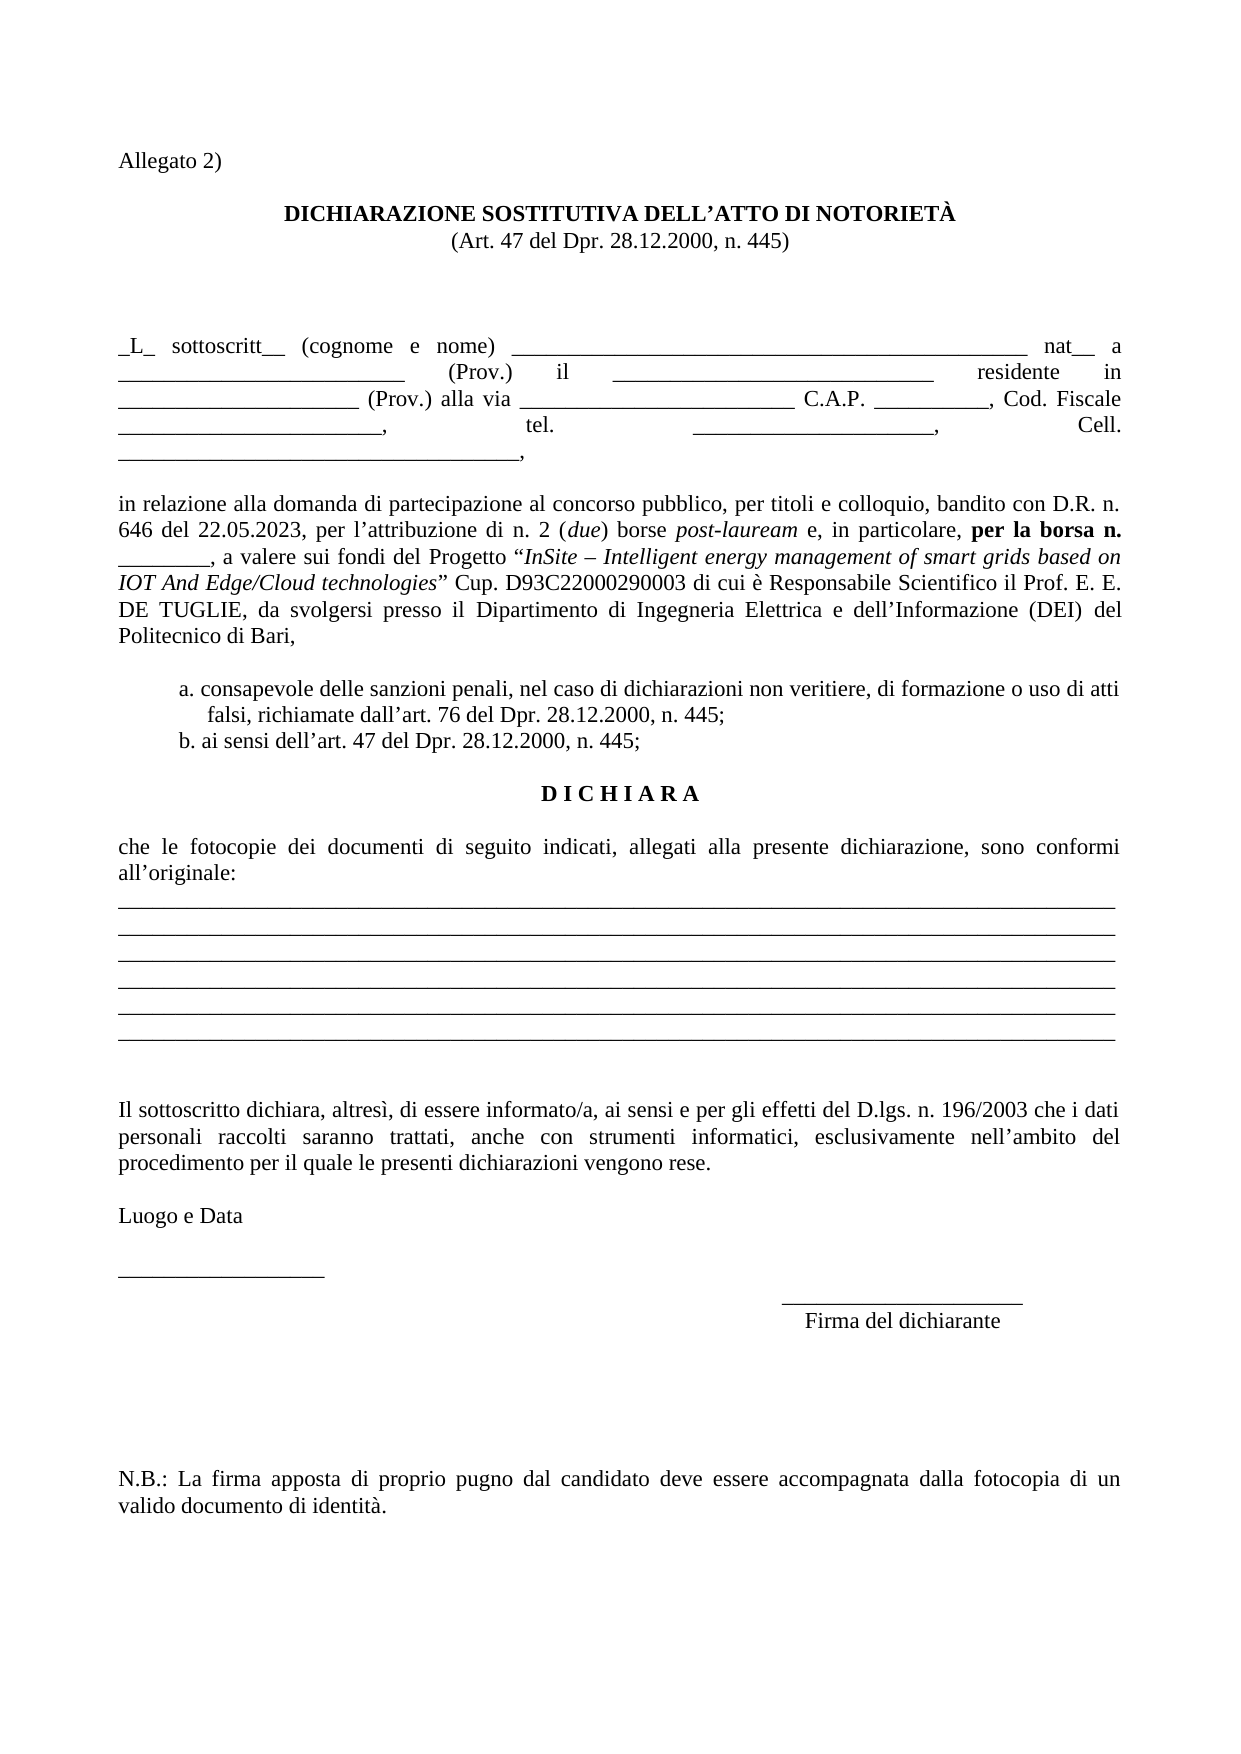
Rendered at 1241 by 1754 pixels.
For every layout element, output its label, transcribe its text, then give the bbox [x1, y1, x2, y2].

text DICHIARAZIONE SOSTITUTIVA DELL’ATTO DI NOTORIETÀ [118, 200, 1122, 227]
text (Art. 47 del Dpr. 28.12.2000, n. 445) [118, 227, 1122, 253]
text Firma del dichiarante [118, 1307, 1122, 1333]
text __________________ [118, 1254, 1122, 1281]
text _____________________ [118, 1281, 1122, 1307]
text Luogo e Data [118, 1202, 1122, 1228]
text N.B.: La firma apposta di proprio pugno dal candidato deve essere accompagnata dalla fotocopia di un valido documento di identità. [118, 1465, 1122, 1518]
text _L_ sottoscritt__ (cognome e nome) _____________________________________________ nat__ a _________________________ (Prov.) il ____________________________ residente in _____________________ (Prov.) alla via ________________________ C.A.P. __________, Cod. Fiscale _______________________, tel. _____________________, Cell. ___________________________________, [118, 332, 1122, 464]
text Il sottoscritto dichiara, altresì, di essere informato/a, ai sensi e per gli effetti del D.lgs. n. 196/2003 che i dati personali raccolti saranno trattati, anche con strumenti informatici, esclusivamente nell’ambito del procedimento per il quale le presenti dichiarazioni vengono rese. [118, 1096, 1122, 1175]
text __________________________________________________________________________________________________________________________________________________________________________________________________________________________________________________________________________________________________________________________________________________________________________________________________________________________________________________________________________________________________________________________________________ [118, 886, 1122, 1044]
text D I C H I A R A [118, 780, 1122, 806]
list b. ai sensi dell’art. 47 del Dpr. 28.12.2000, n. 445; [178, 727, 1122, 754]
text in relazione alla domanda di partecipazione al concorso pubblico, per titoli e colloquio, bandito con D.R. n. 646 del 22.05.2023, per l’attribuzione di n. 2 (due) borse post-lauream e, in particolare, per la borsa n. ________, a valere sui fondi del Progetto “InSite – Intelligent energy management of smart grids based on IOT And Edge/Cloud technologies” Cup. D93C22000290003 di cui è Responsabile Scientifico il Prof. E. E. DE TUGLIE, da svolgersi presso il Dipartimento di Ingegneria Elettrica e dell’Informazione (DEI) del Politecnico di Bari, [118, 490, 1122, 648]
text che le fotocopie dei documenti di seguito indicati, allegati alla presente dichiarazione, sono conformi all’originale: [118, 833, 1122, 886]
text Allegato 2) [118, 148, 1122, 174]
list a. consapevole delle sanzioni penali, nel caso di dichiarazioni non veritiere, di formazione o uso di atti falsi, richiamate dall’art. 76 del Dpr. 28.12.2000, n. 445; [178, 675, 1122, 727]
